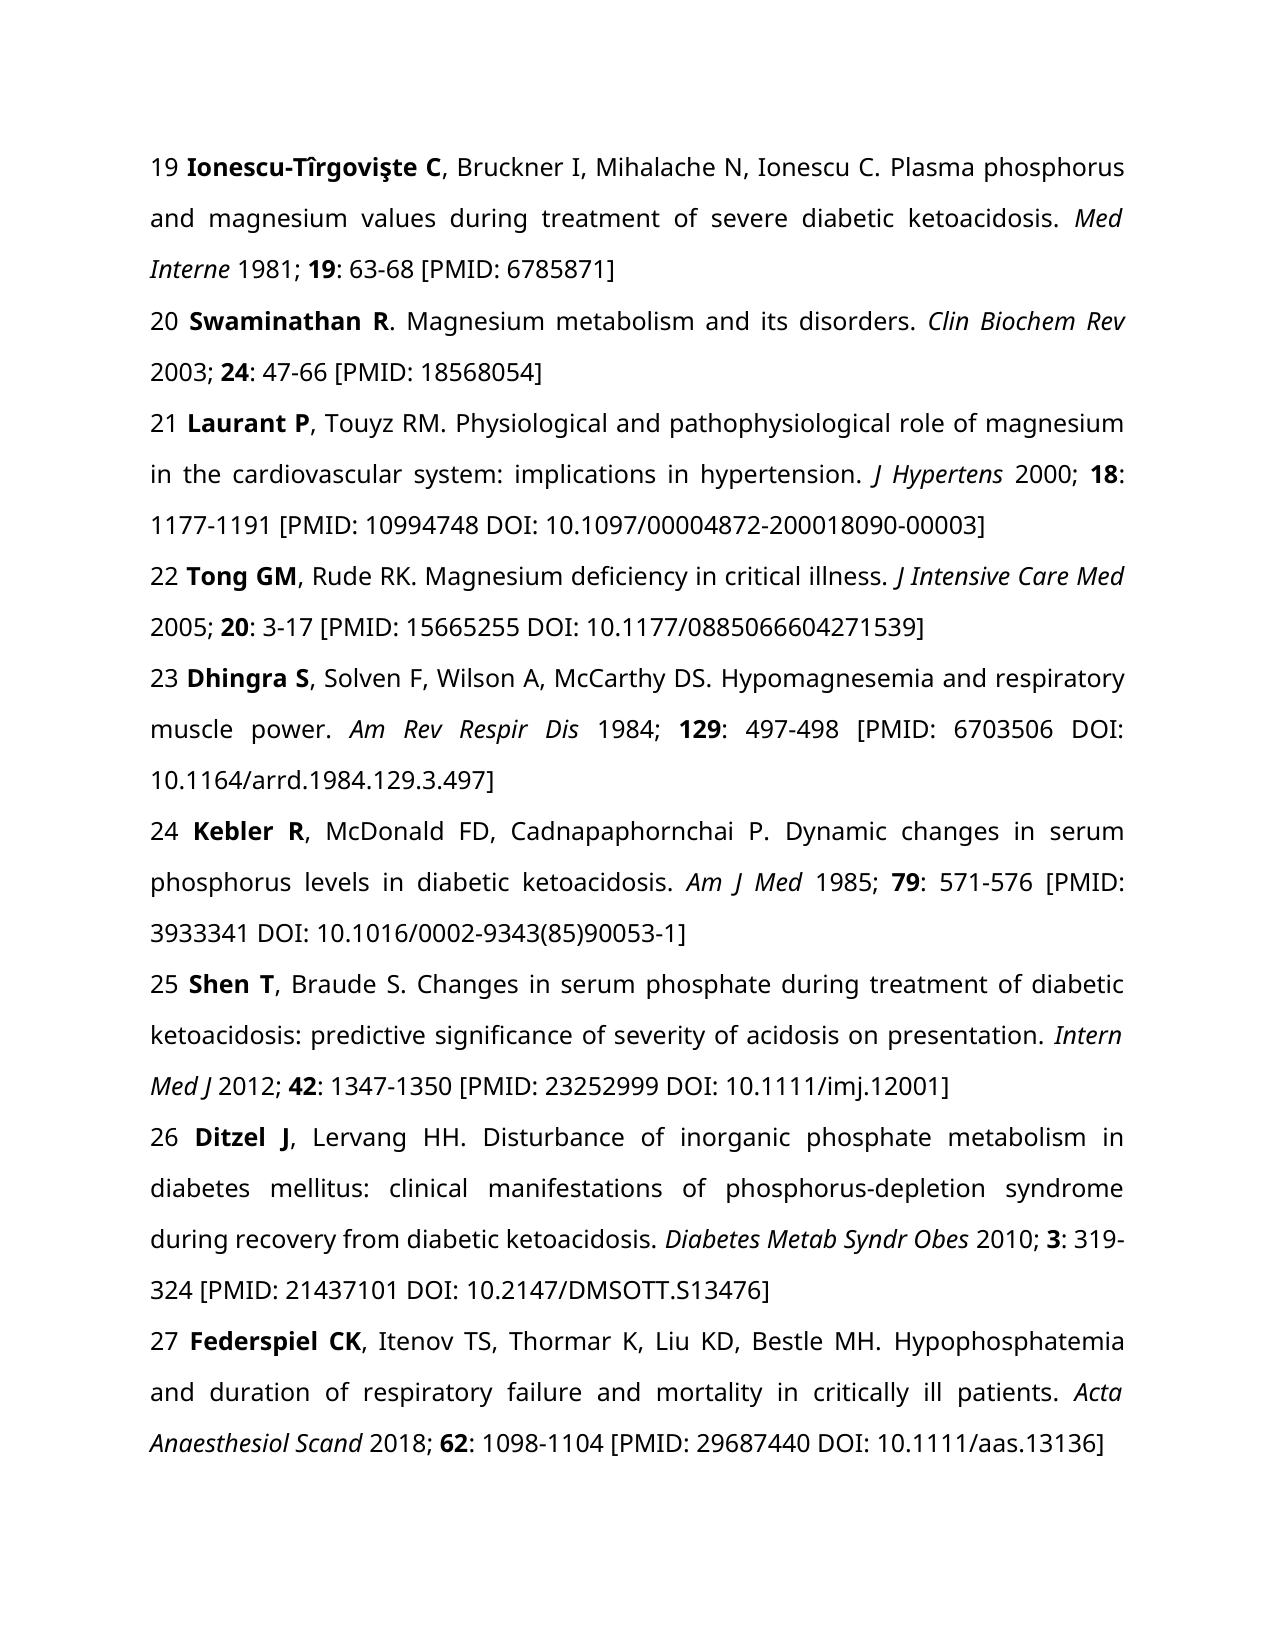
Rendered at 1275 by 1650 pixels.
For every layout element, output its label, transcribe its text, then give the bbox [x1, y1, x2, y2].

text 24 Kebler R, McDonald FD, Cadnapaphornchai P. Dynamic changes in serum phosphorus levels in diabetic ketoacidosis. Am J Med 1985; 79: 571-576 [PMID: 3933341 DOI: 10.1016/0002-9343(85)90053-1] [150, 813, 1125, 950]
text 20 Swaminathan R. Magnesium metabolism and its disorders. Clin Biochem Rev 2003; 24: 47-66 [PMID: 18568054] [150, 303, 1125, 388]
text 21 Laurant P, Touyz RM. Physiological and pathophysiological role of magnesium in the cardiovascular system: implications in hypertension. J Hypertens 2000; 18: 1177-1191 [PMID: 10994748 DOI: 10.1097/00004872-200018090-00003] [150, 405, 1125, 541]
text 27 Federspiel CK, Itenov TS, Thormar K, Liu KD, Bestle MH. Hypophosphatemia and duration of respiratory failure and mortality in critically ill patients. Acta Anaesthesiol Scand 2018; 62: 1098-1104 [PMID: 29687440 DOI: 10.1111/aas.13136] [150, 1324, 1125, 1460]
text 26 Ditzel J, Lervang HH. Disturbance of inorganic phosphate metabolism in diabetes mellitus: clinical manifestations of phosphorus-depletion syndrome during recovery from diabetic ketoacidosis. Diabetes Metab Syndr Obes 2010; 3: 319-324 [PMID: 21437101 DOI: 10.2147/DMSOTT.S13476] [150, 1120, 1125, 1307]
text 19 Ionescu-Tîrgovişte C, Bruckner I, Mihalache N, Ionescu C. Plasma phosphorus and magnesium values during treatment of severe diabetic ketoacidosis. Med Interne 1981; 19: 63-68 [PMID: 6785871] [150, 150, 1125, 286]
text 23 Dhingra S, Solven F, Wilson A, McCarthy DS. Hypomagnesemia and respiratory muscle power. Am Rev Respir Dis 1984; 129: 497-498 [PMID: 6703506 DOI: 10.1164/arrd.1984.129.3.497] [150, 660, 1125, 797]
text 22 Tong GM, Rude RK. Magnesium deficiency in critical illness. J Intensive Care Med 2005; 20: 3-17 [PMID: 15665255 DOI: 10.1177/0885066604271539] [150, 558, 1125, 643]
text 25 Shen T, Braude S. Changes in serum phosphate during treatment of diabetic ketoacidosis: predictive significance of severity of acidosis on presentation. Intern Med J 2012; 42: 1347-1350 [PMID: 23252999 DOI: 10.1111/imj.12001] [150, 967, 1125, 1103]
